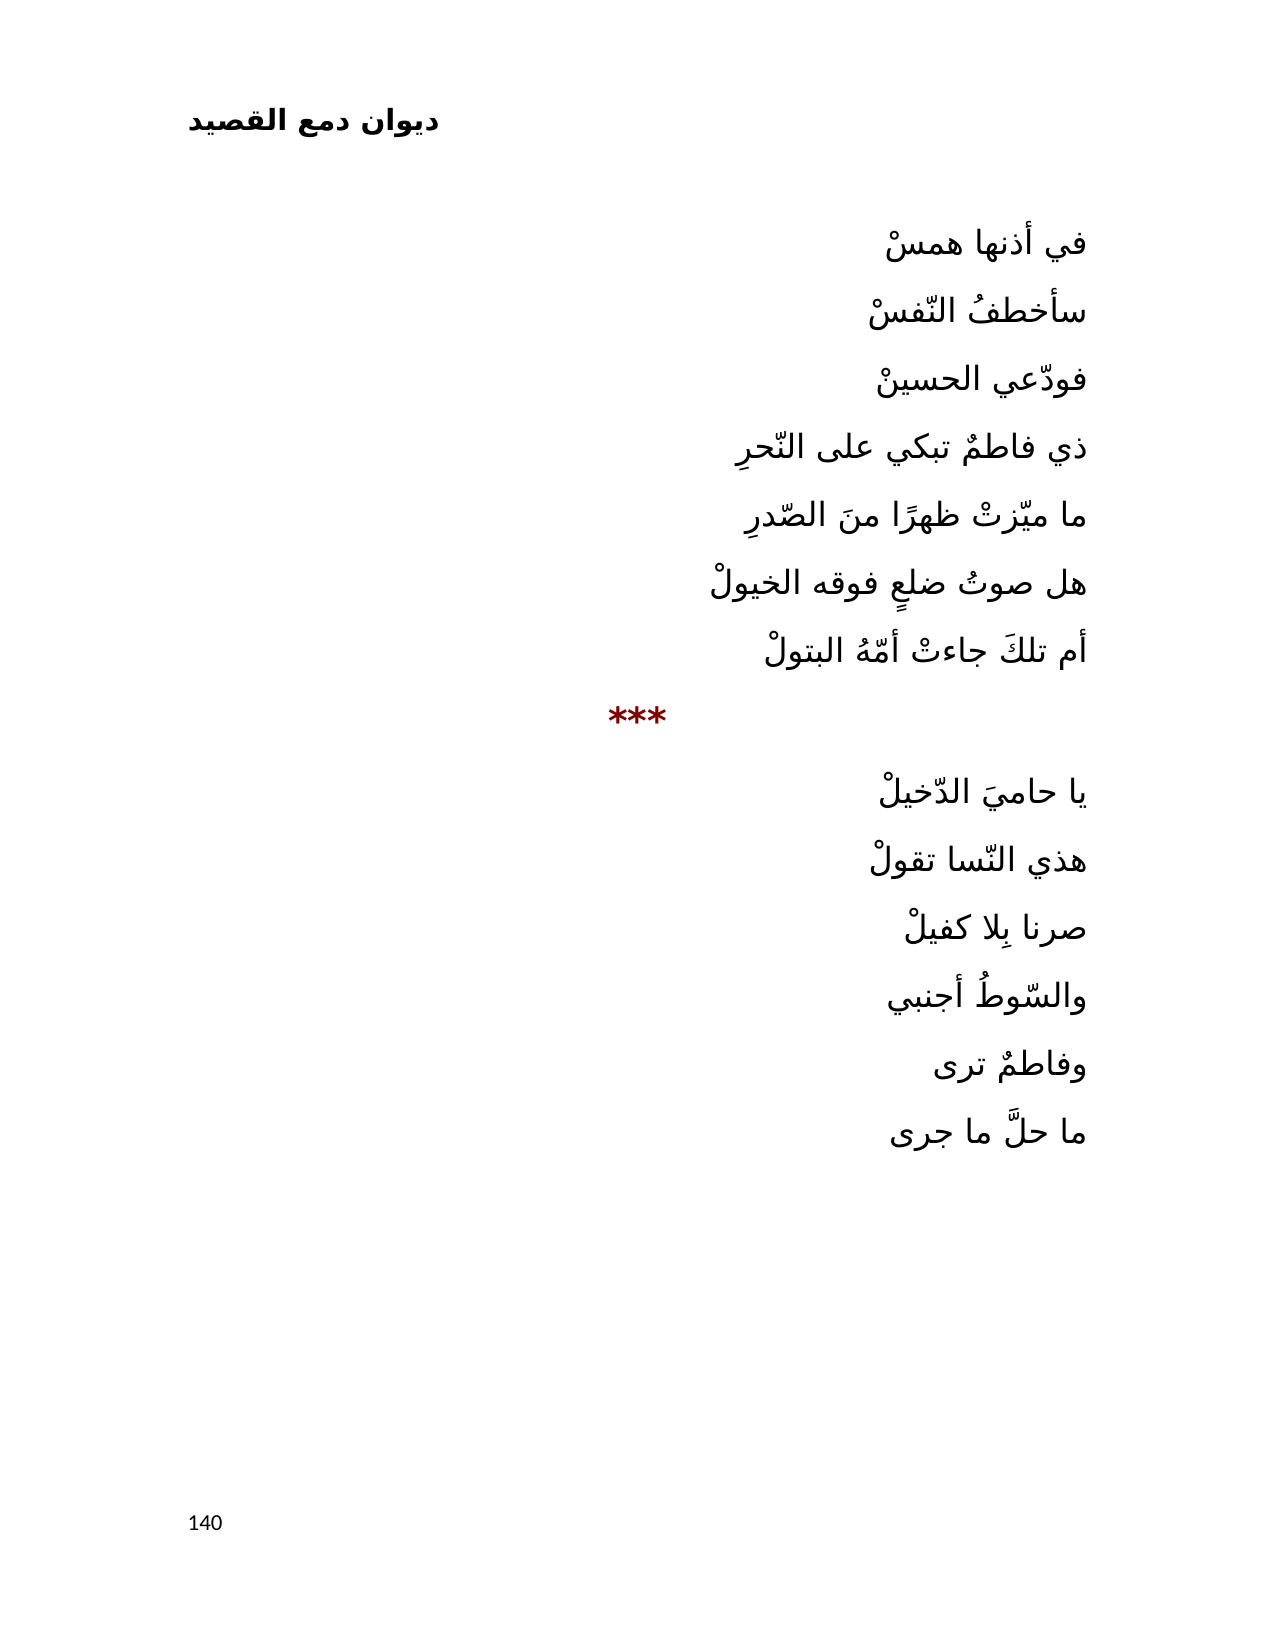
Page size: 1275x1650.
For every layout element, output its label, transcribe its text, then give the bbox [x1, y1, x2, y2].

text ما حلَّ ما جرى [187, 1112, 1087, 1151]
text *** [187, 699, 1087, 743]
text هذي النّسا تقولْ [187, 840, 1087, 879]
text في أذنها همسْ [187, 223, 1087, 262]
text والسّوطُ أجنبي [187, 976, 1087, 1015]
text سأخطفُ النّفسْ [187, 291, 1087, 330]
text ما ميّزتْ ظهرًا منَ الصّدرِ [187, 495, 1087, 534]
text صرنا بِلا كفيلْ [187, 908, 1087, 947]
text أم تلكَ جاءتْ أمّهُ البتولْ [187, 631, 1087, 670]
text هل صوتُ ضلعٍ فوقه الخيولْ [187, 563, 1087, 602]
text وفاطمٌ ترى [187, 1044, 1087, 1083]
text يا حاميَ الدّخيلْ [187, 772, 1087, 811]
text فودّعي الحسينْ [187, 359, 1087, 398]
text ذي فاطمٌ تبكي على النّحرِ [187, 427, 1087, 466]
